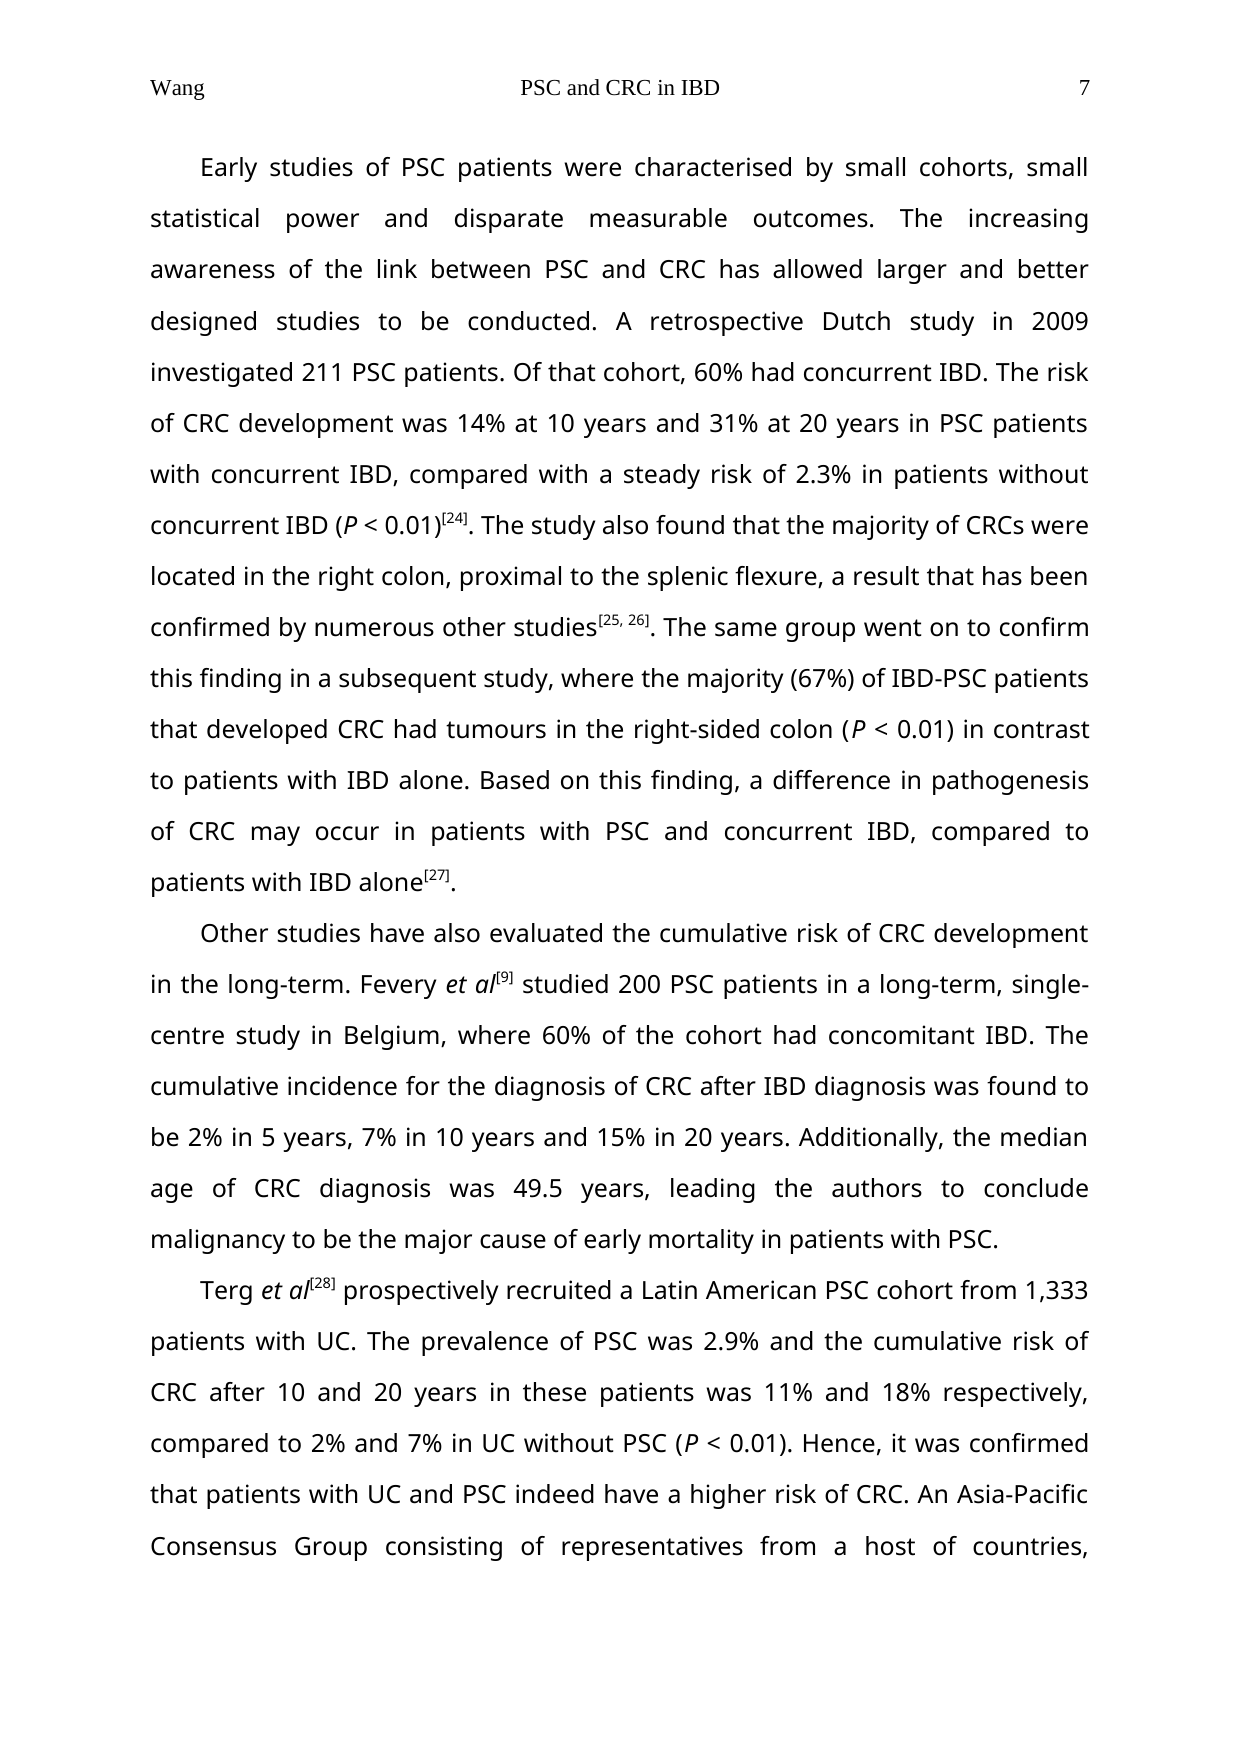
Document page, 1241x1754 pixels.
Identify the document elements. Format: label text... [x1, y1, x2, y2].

text Other studies have also evaluated the cumulative risk of CRC development in the long-term. Fevery et al[9] studied 200 PSC patients in a long-term, single-centre study in Belgium, where 60% of the cohort had concomitant IBD. The cumulative incidence for the diagnosis of CRC after IBD diagnosis was found to be 2% in 5 years, 7% in 10 years and 15% in 20 years. Additionally, the median age of CRC diagnosis was 49.5 years, leading the authors to conclude malignancy to be the major cause of early mortality in patients with PSC. [150, 916, 1090, 1256]
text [150, 1273, 1090, 1562]
text Early studies of PSC patients were characterised by small cohorts, small statistical power and disparate measurable outcomes. The increasing awareness of the link between PSC and CRC has allowed larger and better designed studies to be conducted. A retrospective Dutch study in 2009 investigated 211 PSC patients. Of that cohort, 60% had concurrent IBD. The risk of CRC development was 14% at 10 years and 31% at 20 years in PSC patients with concurrent IBD, compared with a steady risk of 2.3% in patients without concurrent IBD (P < 0.01)[24]. The study also found that the majority of CRCs were located in the right colon, proximal to the splenic flexure, a result that has been confirmed by numerous other studies[25, 26]. The same group went on to confirm this finding in a subsequent study, where the majority (67%) of IBD-PSC patients that developed CRC had tumours in the right-sided colon (P < 0.01) in contrast to patients with IBD alone. Based on this finding, a difference in pathogenesis of CRC may occur in patients with PSC and concurrent IBD, compared to patients with IBD alone[27]. [150, 150, 1090, 899]
